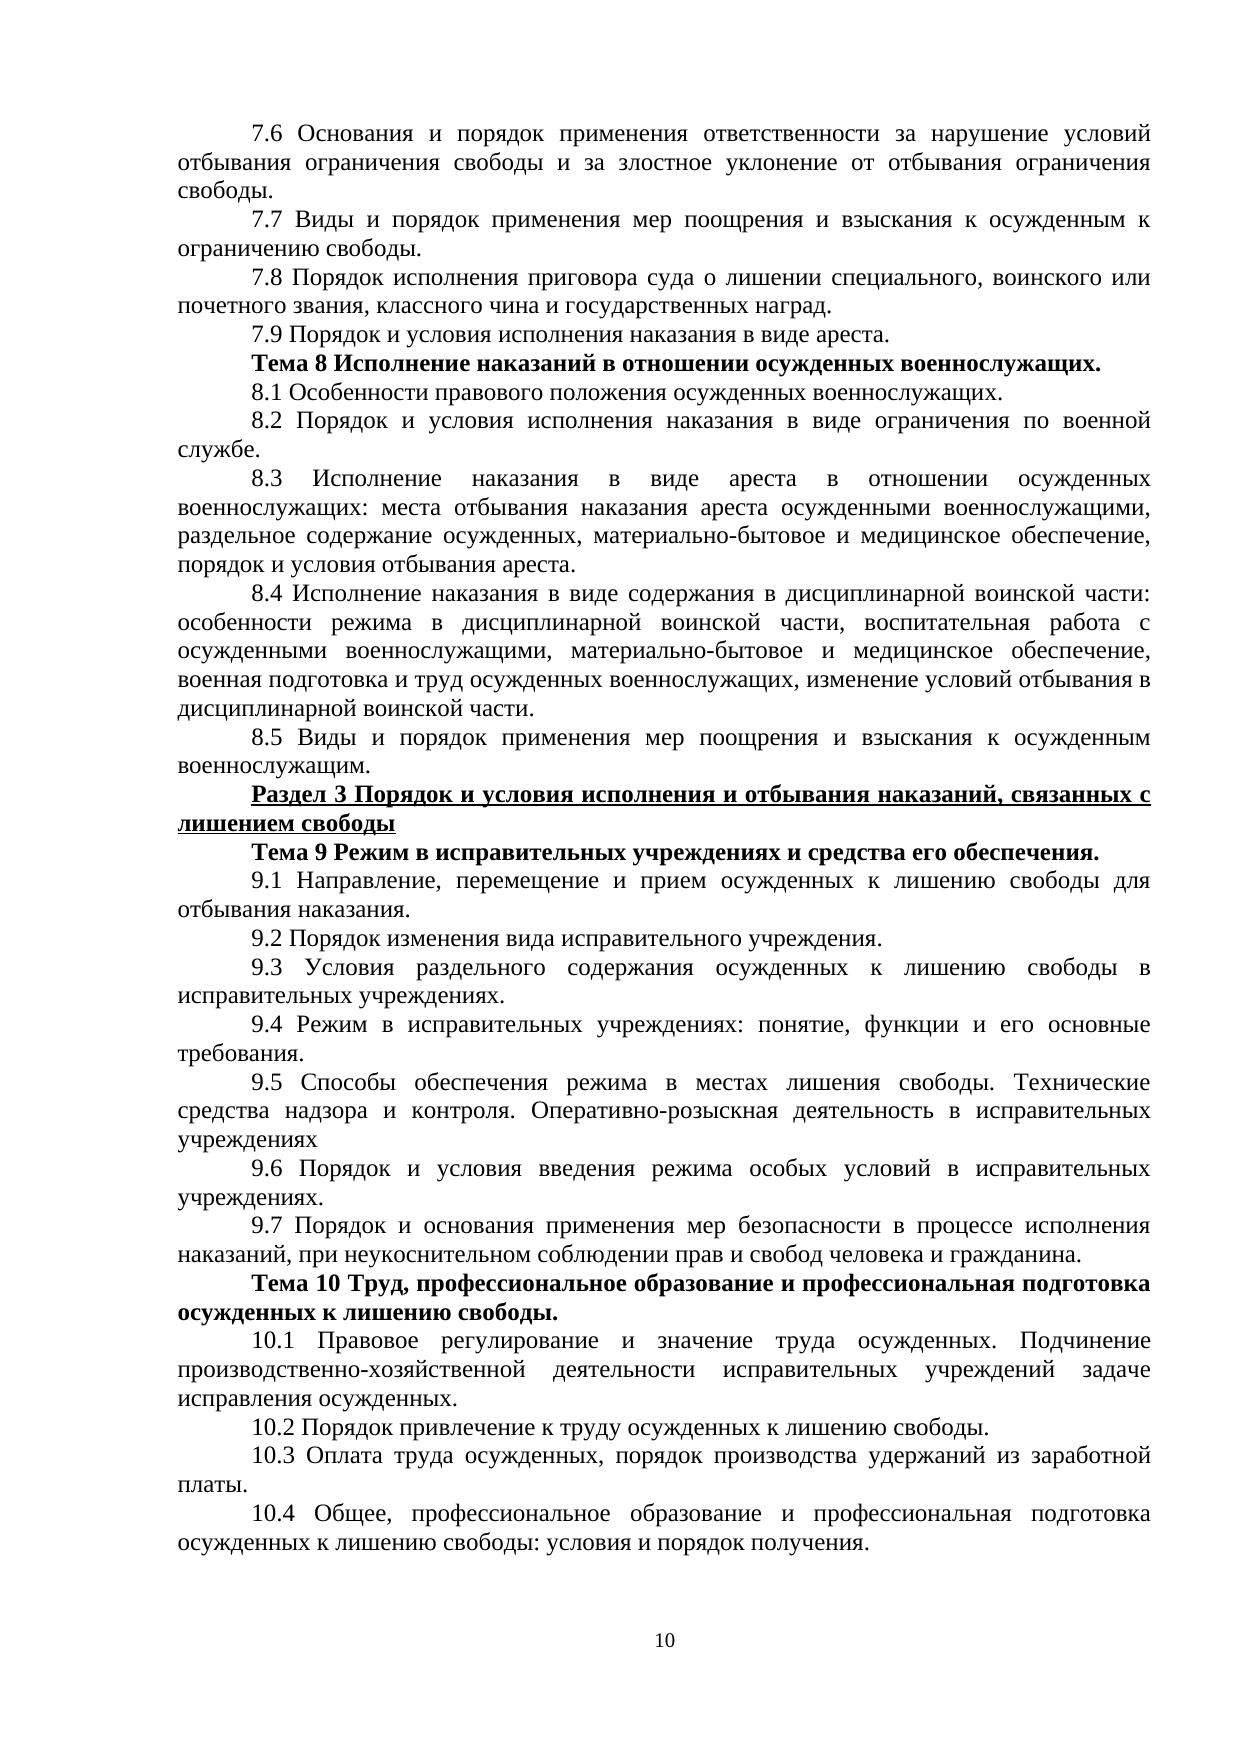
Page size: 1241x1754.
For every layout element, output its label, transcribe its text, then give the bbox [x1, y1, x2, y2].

text 10.4 Общее, профессиональное образование и профессиональная подготовка осужденных к лишению свободы: условия и порядок получения. [177, 1498, 1152, 1556]
text 9.2 Порядок изменения вида исправительного учреждения. [177, 923, 1152, 952]
text 8.2 Порядок и условия исполнения наказания в виде огpаничения по военной службе. [177, 406, 1152, 463]
text Тема 8 Исполнение наказаний в отношении осужденных военнослужащих. [177, 348, 1152, 377]
text 10.3 Оплата труда осужденных, порядок производства удержаний из заработной платы. [177, 1441, 1152, 1498]
text 9.1 Направление, перемещение и прием осужденных к лишению свободы для отбывания наказания. [177, 866, 1152, 923]
subtitle Тема 10 Труд, профессиональное образование и профессиональная подготовка осужденных к лишению свободы. [177, 1268, 1152, 1326]
text Раздел 3 Порядок и условия исполнения и отбывания наказаний, связанных с лишением свободы [177, 779, 1152, 837]
text 10.1 Правовое регулирование и значение труда осужденных. Подчинение производственно-хозяйственной деятельности исправительных учреждений задаче исправления осужденных. [177, 1326, 1152, 1412]
text 9.3 Условия раздельного содержания осужденных к лишению свободы в исправительных учреждениях. [177, 952, 1152, 1009]
text 7.7 Виды и порядок применения мер поощрения и взыскания к осужденным к ограничению свободы. [177, 204, 1152, 262]
text 9.5 Способы обеспечения режима в местах лишения свободы. Технические средства надзора и контроля. Оперативно-розыскная деятельность в исправительных учреждениях [177, 1067, 1152, 1153]
text 9.7 Порядок и основания применения мер безопасности в процессе исполнения наказаний, при неукоснительном соблюдении прав и свобод человека и гражданина. [177, 1211, 1152, 1268]
text 9.6 Порядок и условия введения режима особых условий в исправительных учреждениях. [177, 1153, 1152, 1211]
subtitle Тема 9 Режим в исправительных учреждениях и средства его обеспечения. [177, 837, 1152, 866]
text 7.6 Основания и порядок применения ответственности за нарушение условий отбывания ограничения свободы и за злостное уклонение от отбывания ограничения свободы. [177, 118, 1152, 204]
text 8.1 Особенности правового положения осужденных военнослужащих. [177, 377, 1152, 406]
text 7.9 Порядок и условия исполнения наказания в виде ареста. [177, 319, 1152, 348]
text 8.3 Исполнение наказания в виде ареста в отношении осужденных военнослужащих: места отбывания наказания ареста осужденными военнослужащими, раздельное содержание осужденных, материально-бытовое и медицинское обеспечение, порядок и условия отбывания ареста. [177, 463, 1152, 578]
text 9.4 Режим в исправительных учреждениях: понятие, функции и его основные требования. [177, 1009, 1152, 1067]
text 7.8 Порядок исполнения приговора суда о лишении специального, воинского или почетного звания, классного чина и государственных наград. [177, 262, 1152, 319]
text 8.4 Исполнение наказания в виде содержания в дисциплинарной воинской части: особенности режима в дисциплинарной воинской части, воспитательная работа с осужденными военнослужащими, материально-бытовое и медицинское обеспечение, военная подготовка и труд осужденных военнослужащих, изменение условий отбывания в дисциплинарной воинской части. [177, 578, 1152, 722]
text 8.5 Виды и порядок применения мер поощрения и взыскания к осужденным военнослужащим. [177, 722, 1152, 779]
text 10.2 Порядок привлечение к труду осужденных к лишению свободы. [177, 1412, 1152, 1441]
